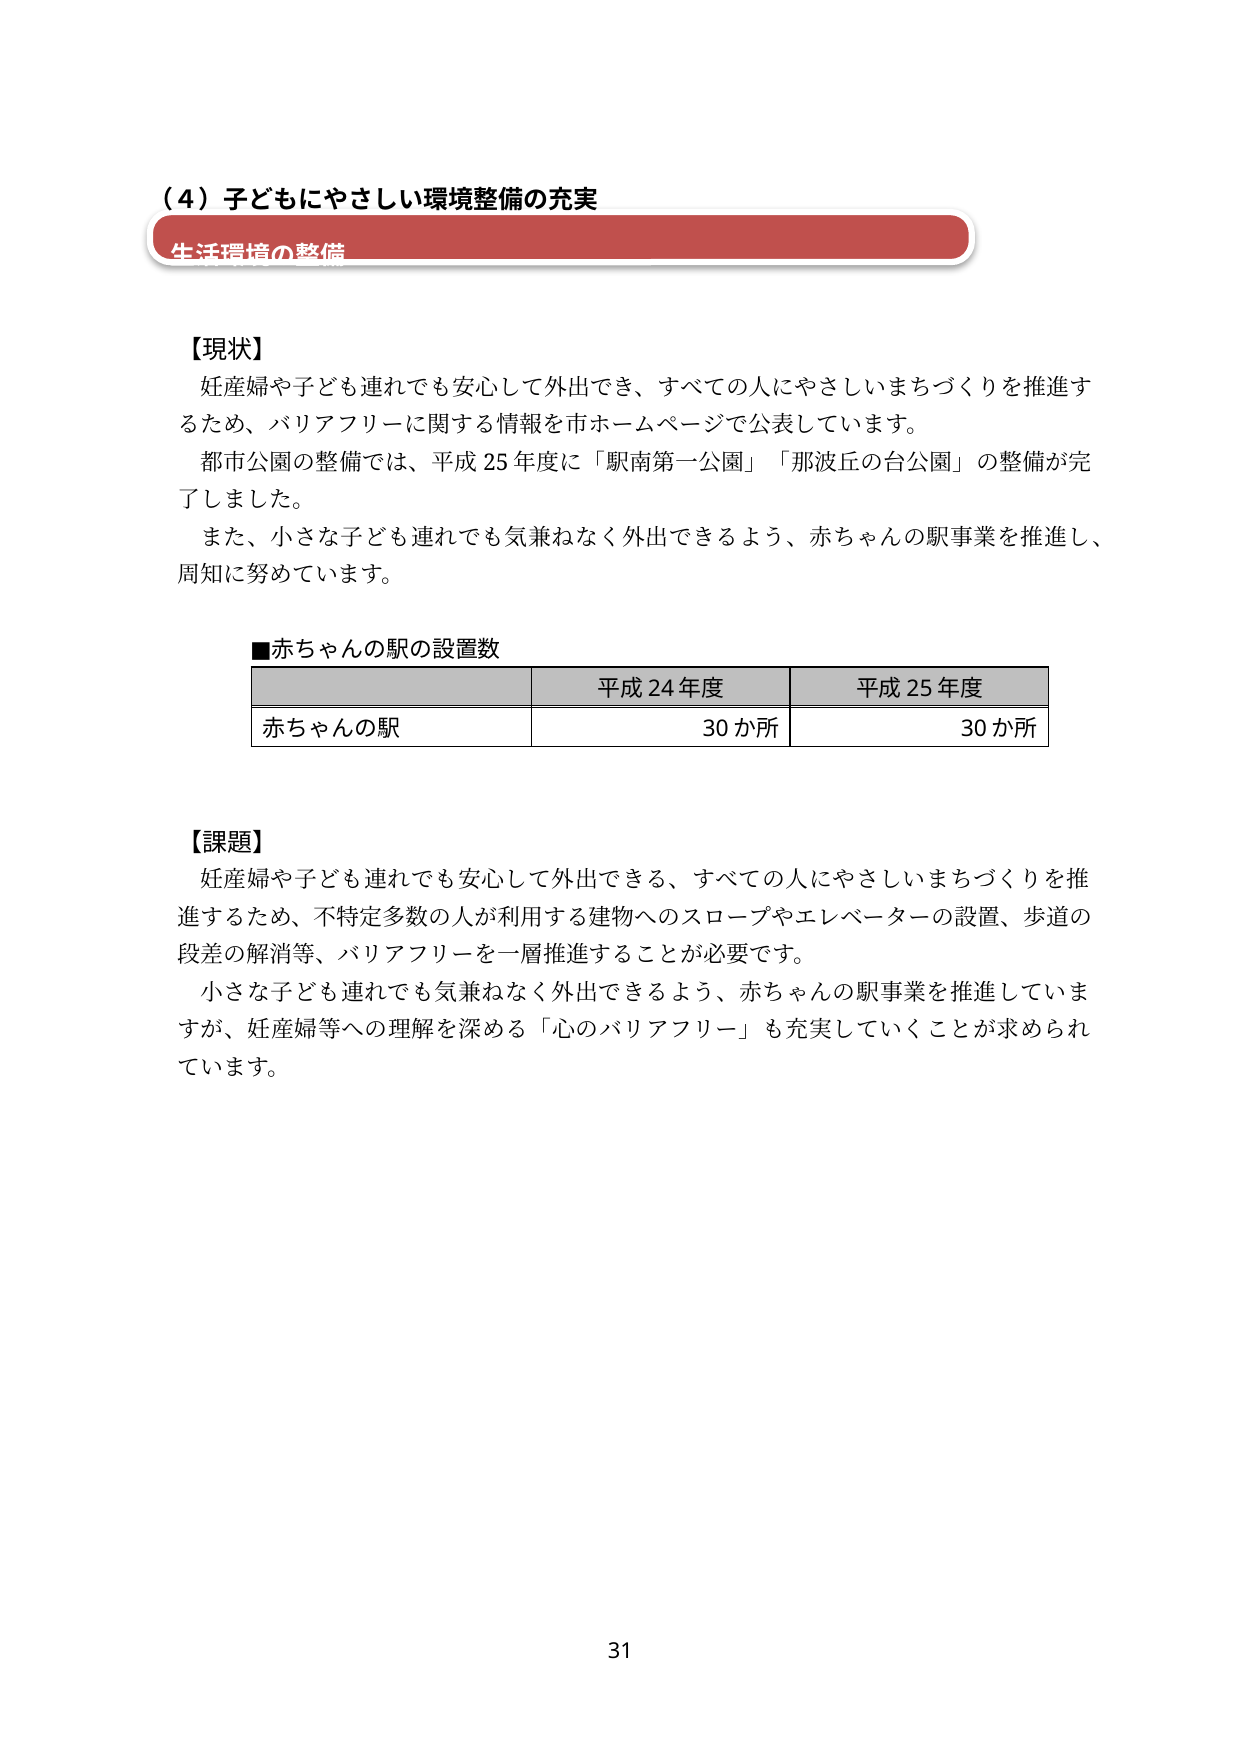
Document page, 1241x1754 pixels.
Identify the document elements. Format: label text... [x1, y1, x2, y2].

text 【現状】 [177, 329, 1092, 366]
table_header [252, 668, 531, 705]
text 都市公園の整備では、平成25年度に「駅南第一公園」「那波丘の台公園」の整備が完了しました。 [177, 441, 1092, 516]
table_cell 30か所 [532, 708, 789, 746]
text 小さな子ども連れでも気兼ねなく外出できるよう、赤ちゃんの駅事業を推進していますが、妊産婦等への理解を深める「心のバリアフリー」も充実していくことが求められています。 [177, 972, 1092, 1084]
text 【課題】 [177, 822, 1092, 859]
table_cell 赤ちゃんの駅 [252, 708, 531, 746]
subtitle 生活環境の整備 [170, 235, 1092, 273]
text 妊産婦や子ども連れでも安心して外出でき、すべての人にやさしいまちづくりを推進するため、バリアフリーに関する情報を市ホームページで公表しています。 [177, 366, 1092, 441]
subtitle （４）子どもにやさしい環境整備の充実 [148, 179, 1092, 216]
text 妊産婦や子ども連れでも安心して外出できる、すべての人にやさしいまちづくりを推進するため、不特定多数の人が利用する建物へのスロープやエレベーターの設置、歩道の段差の解消等、バリアフリーを一層推進することが必要です。 [177, 859, 1092, 972]
text また、小さな子ども連れでも気兼ねなく外出できるよう、赤ちゃんの駅事業を推進し、周知に努めています。 [177, 516, 1092, 591]
table_cell 30か所 [791, 708, 1048, 746]
text ■赤ちゃんの駅の設置数 [169, 629, 1092, 666]
table_header 平成24年度 [532, 668, 789, 705]
table_header 平成25年度 [791, 668, 1048, 705]
